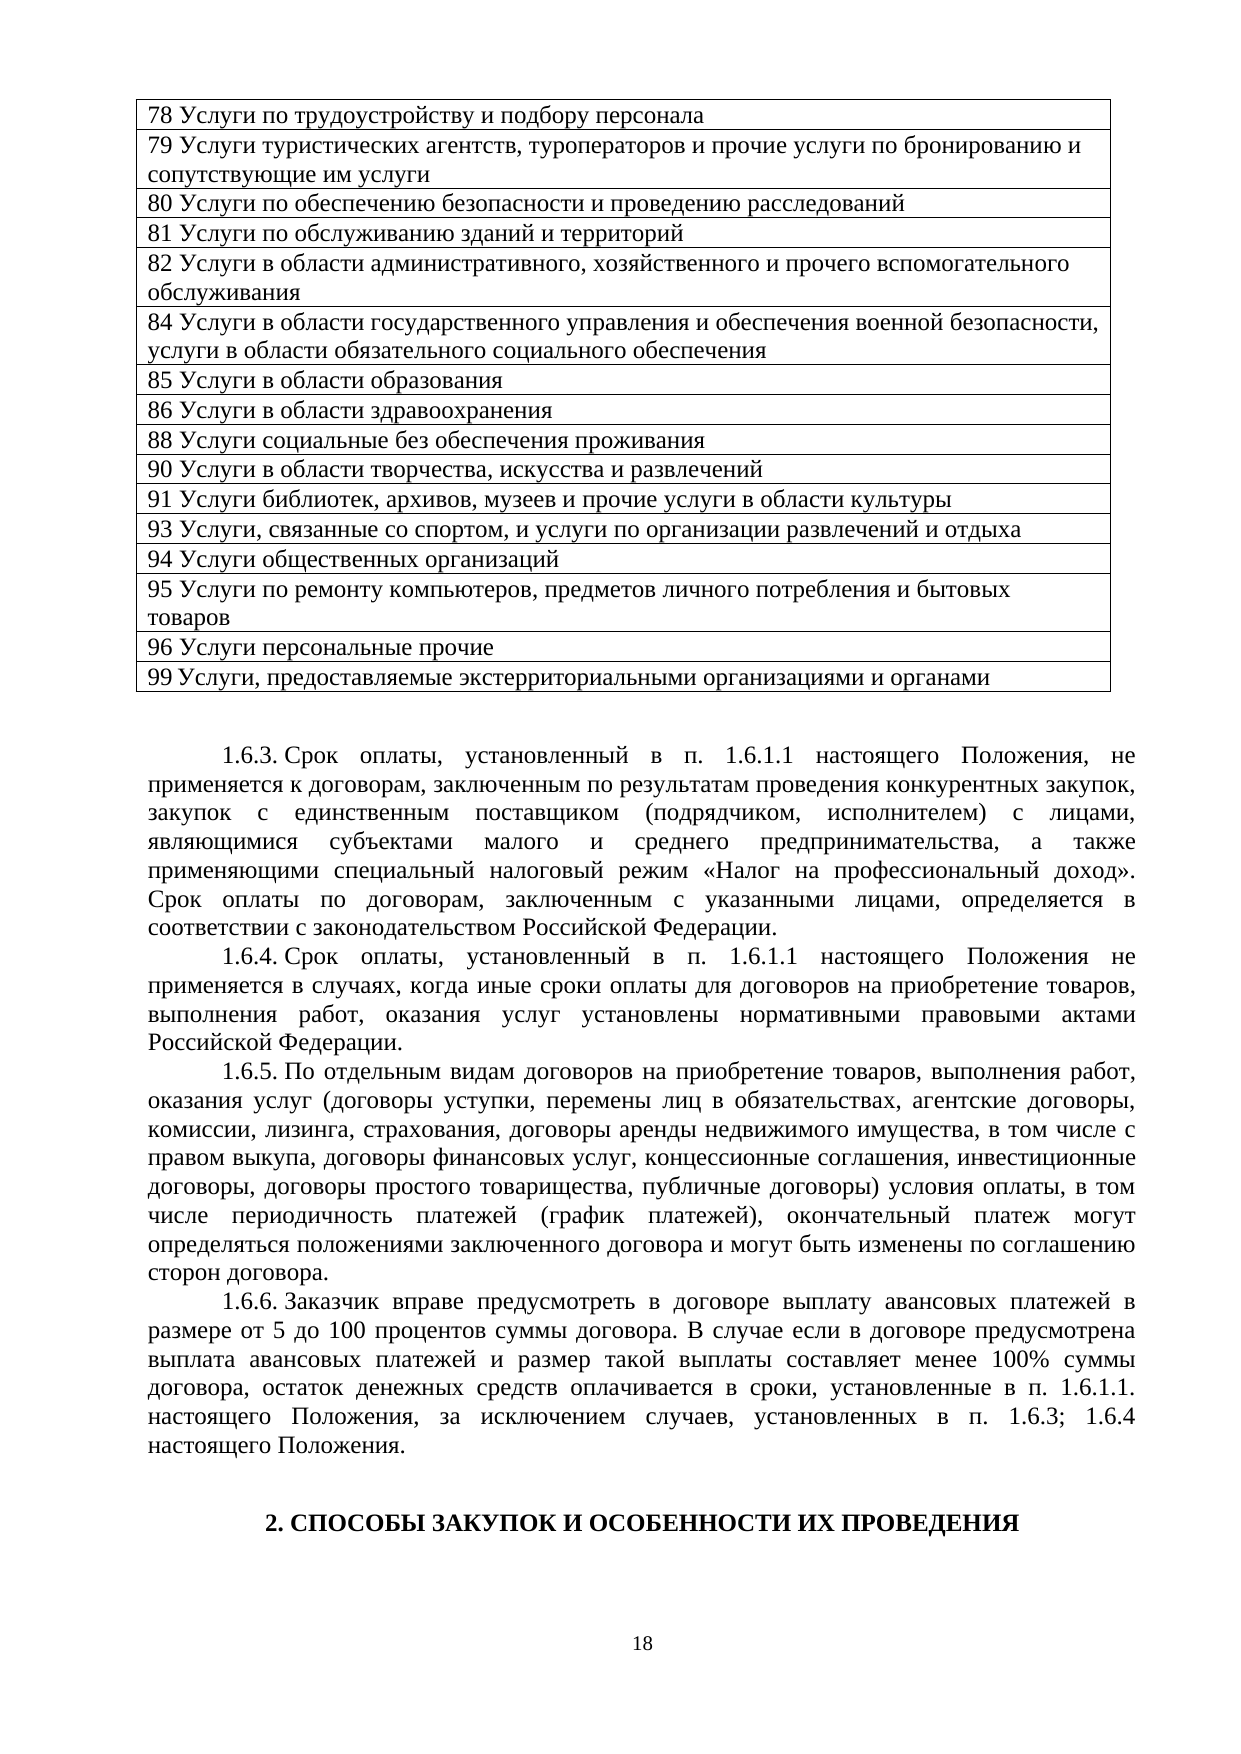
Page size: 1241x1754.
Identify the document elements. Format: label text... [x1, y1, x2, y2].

table_cell 82 Услуги в области административного, хозяйственного и прочего вспомогательного обслуживания [137, 248, 1110, 306]
list Заказчик вправе предусмотреть в договоре выплату авансовых платежей в размере от 5 до 100 процентов суммы договора. В случае если в договоре предусмотрена выплата авансовых платежей и размер такой выплаты составляет менее 100% суммы договора, остаток денежных средств оплачивается в сроки, установленные в п. 1.6.1.1. настоящего Положения, за исключением случаев, установленных в п. 1.6.3; 1.6.4 настоящего Положения. [148, 1286, 1137, 1459]
table_cell 78 Услуги по трудоустройству и подбору персонала [137, 100, 1110, 129]
table_cell 90 Услуги в области творчества, искусства и развлечений [137, 455, 1110, 483]
list Срок оплаты, установленный в п. 1.6.1.1 настоящего Положения не применяется в случаях, когда иные сроки оплаты для договоров на приобретение товаров, выполнения работ, оказания услуг установлены нормативными правовыми актами Российской Федерации. [148, 941, 1137, 1056]
list Срок оплаты, установленный в п. 1.6.1.1 настоящего Положения, не применяется к договорам, заключенным по результатам проведения конкурентных закупок, закупок с единственным поставщиком (подрядчиком, исполнителем) с лицами, являющимися субъектами малого и среднего предпринимательства, а также применяющими специальный налоговый режим «Налог на профессиональный доход». Срок оплаты по договорам, заключенным с указанными лицами, определяется в соответствии с законодательством Российской Федерации. [148, 740, 1137, 941]
table_cell 85 Услуги в области образования [137, 365, 1110, 394]
table_cell 94 Услуги общественных организаций [137, 544, 1110, 573]
table_cell 86 Услуги в области здравоохранения [137, 395, 1110, 424]
table_cell 79 Услуги туристических агентств, туроператоров и прочие услуги по бронированию и сопутствующие им услуги [137, 130, 1110, 187]
table_cell 95 Услуги по ремонту компьютеров, предметов личного потребления и бытовых товаров [137, 574, 1110, 631]
table_cell Услуги, предоставляемые экстерриториальными организациями и органами [137, 662, 1110, 691]
subtitle СПОСОБЫ ЗАКУПОК И ОСОБЕННОСТИ ИХ ПРОВЕДЕНИЯ [148, 1508, 1137, 1537]
table_cell 84 Услуги в области государственного управления и обеспечения военной безопасности, услуги в области обязательного социального обеспечения [137, 307, 1110, 364]
table_cell 88 Услуги социальные без обеспечения проживания [137, 425, 1110, 453]
table_cell 96 Услуги персональные прочие [137, 632, 1110, 661]
list По отдельным видам договоров на приобретение товаров, выполнения работ, оказания услуг (договоры уступки, перемены лиц в обязательствах, агентские договоры, комиссии, лизинга, страхования, договоры аренды недвижимого имущества, в том числе с правом выкупа, договоры финансовых услуг, концессионные соглашения, инвестиционные договоры, договоры простого товарищества, публичные договоры) условия оплаты, в том числе периодичность платежей (график платежей), окончательный платеж могут определяться положениями заключенного договора и могут быть изменены по соглашению сторон договора. [148, 1056, 1137, 1286]
table_cell 93 Услуги, связанные со спортом, и услуги по организации развлечений и отдыха [137, 514, 1110, 543]
table_cell 80 Услуги по обеспечению безопасности и проведению расследований [137, 189, 1110, 217]
table_cell 81 Услуги по обслуживанию зданий и территорий [137, 218, 1110, 247]
table_cell 91 Услуги библиотек, архивов, музеев и прочие услуги в области культуры [137, 484, 1110, 513]
